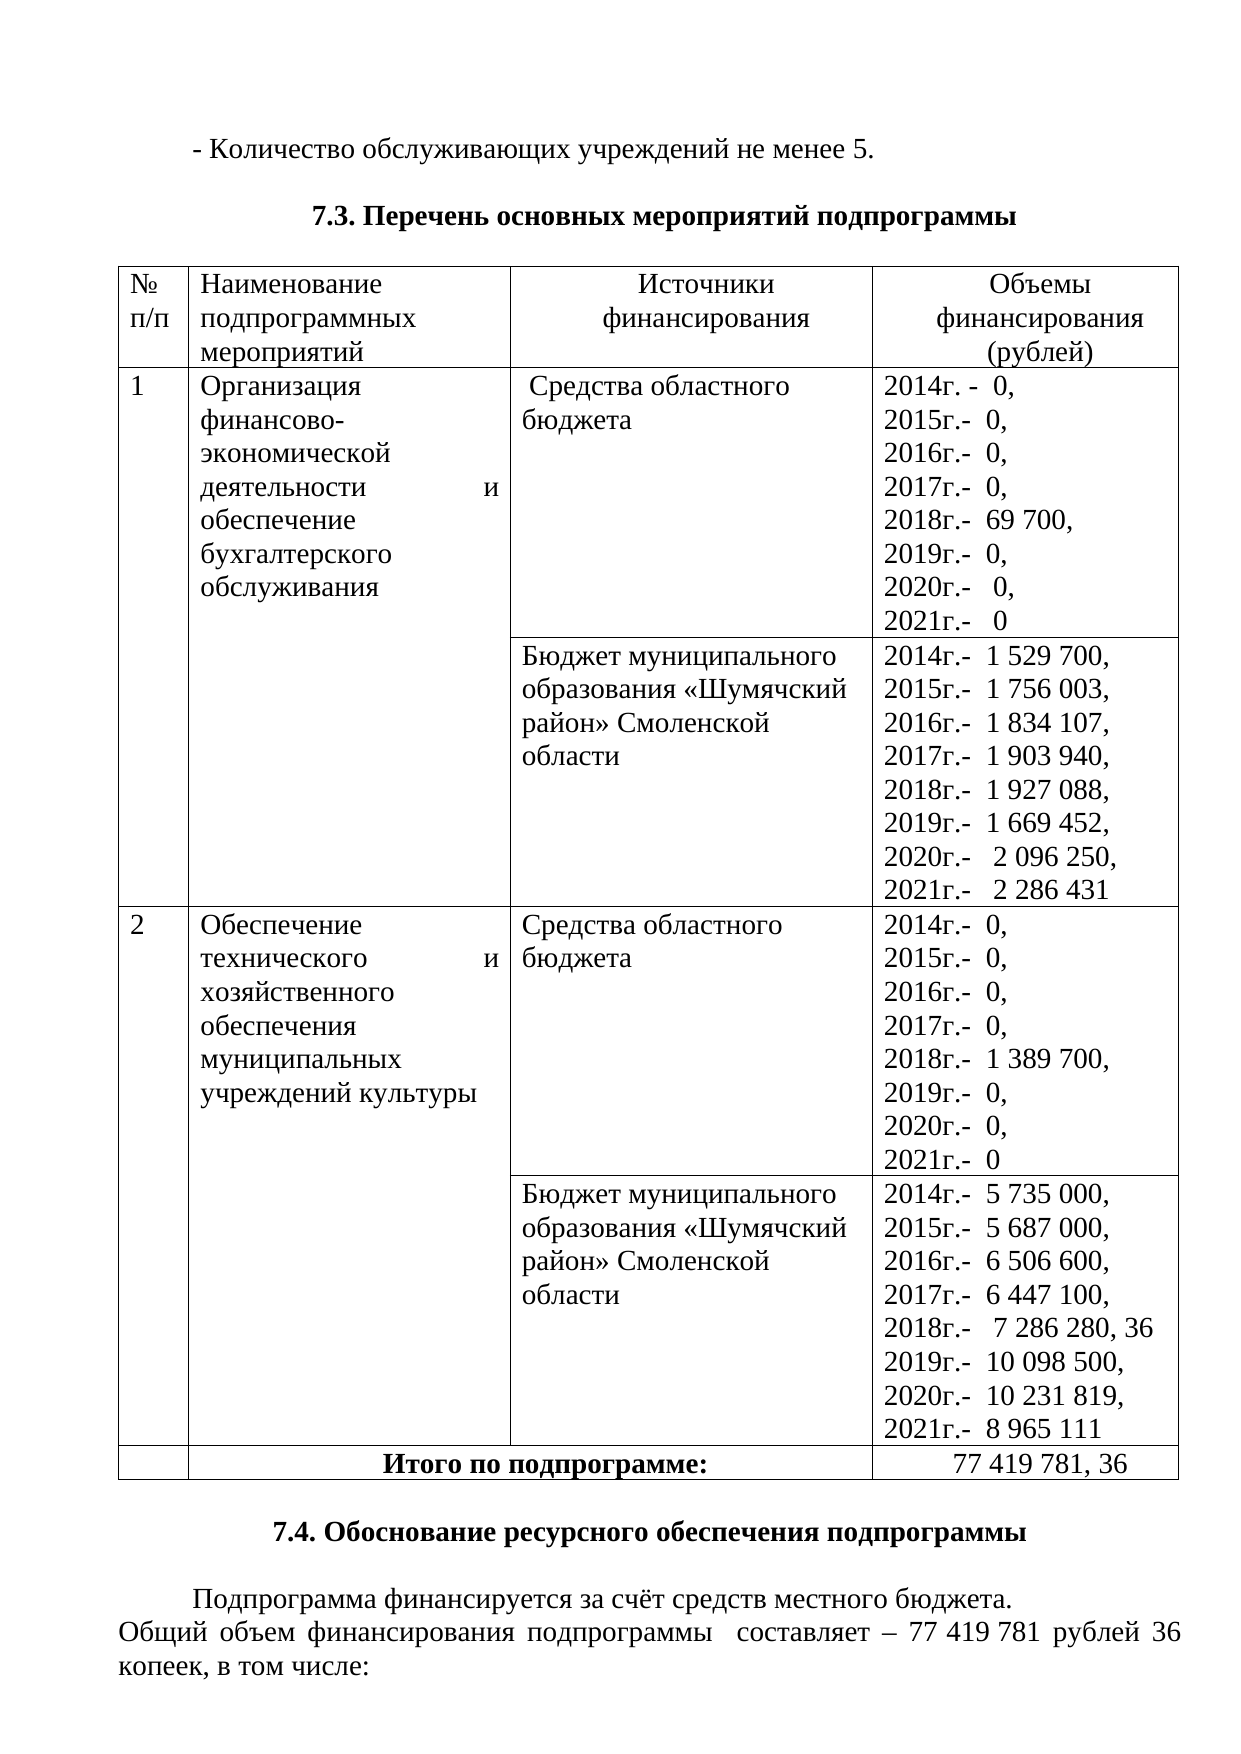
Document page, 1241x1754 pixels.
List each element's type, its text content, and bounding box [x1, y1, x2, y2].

table_cell 2014г.- 1 529 700, 2015г.- 1 756 003, 2016г.- 1 834 107, 2017г.- 1 903 940, 2018г.- 1 927 088, 2019г.- 1 669 452, 2020г.- 2 096 250, 2021г.- 2 286 431 [873, 638, 1178, 906]
text - Количество обслуживающих учреждений не менее 5. [118, 131, 1181, 165]
table_header № п/п [119, 267, 188, 367]
table_cell 1 [119, 368, 188, 906]
table_cell Бюджет муниципального образования «Шумячский район» Смоленской области [511, 638, 872, 906]
table_cell 2014г.- 0, 2015г.- 0, 2016г.- 0, 2017г.- 0, 2018г.- 1 389 700, 2019г.- 0, 2020г.- 0, 2021г.- 0 [873, 907, 1178, 1175]
text 7.4. Обоснование ресурсного обеспечения подпрограммы [118, 1514, 1181, 1547]
text Общий объем финансирования подпрограммы составляет – 77 419 781 рублей 36 копеек, в том числе: [118, 1614, 1181, 1682]
table_cell Средства областного бюджета [511, 907, 872, 1175]
table_cell Итого по подпрограмме: [189, 1446, 872, 1479]
table_cell 2014г.- 5 735 000, 2015г.- 5 687 000, 2016г.- 6 506 600, 2017г.- 6 447 100, 2018г.- 7 286 280, 36 2019г.- 10 098 500, 2020г.- 10 231 819, 2021г.- 8 965 111 [873, 1176, 1178, 1445]
text Подпрограмма финансируется за счёт средств местного бюджета. [118, 1581, 1181, 1614]
table_cell [119, 1446, 188, 1479]
table_header Объемы финансирования (рублей) [873, 267, 1178, 367]
table_cell Обеспечение технического и хозяйственного обеспечения муниципальных учреждений культуры [189, 907, 510, 1445]
table_cell 2 [119, 907, 188, 1445]
table_header Наименование подпрограммных мероприятий [189, 267, 510, 367]
table_cell 77 419 781, 36 [873, 1446, 1178, 1479]
table_header Источники финансирования [511, 267, 872, 367]
table_cell Средства областного бюджета [511, 368, 872, 637]
text 7.3. Перечень основных мероприятий подпрограммы [148, 198, 1181, 232]
table_cell 2014г. - 0, 2015г.- 0, 2016г.- 0, 2017г.- 0, 2018г.- 69 700, 2019г.- 0, 2020г.- 0, 2021г.- 0 [873, 368, 1178, 637]
table_cell Организация финансово-экономической деятельности и обеспечение бухгалтерского обслуживания [189, 368, 510, 906]
table_cell Бюджет муниципального образования «Шумячский район» Смоленской области [511, 1176, 872, 1445]
